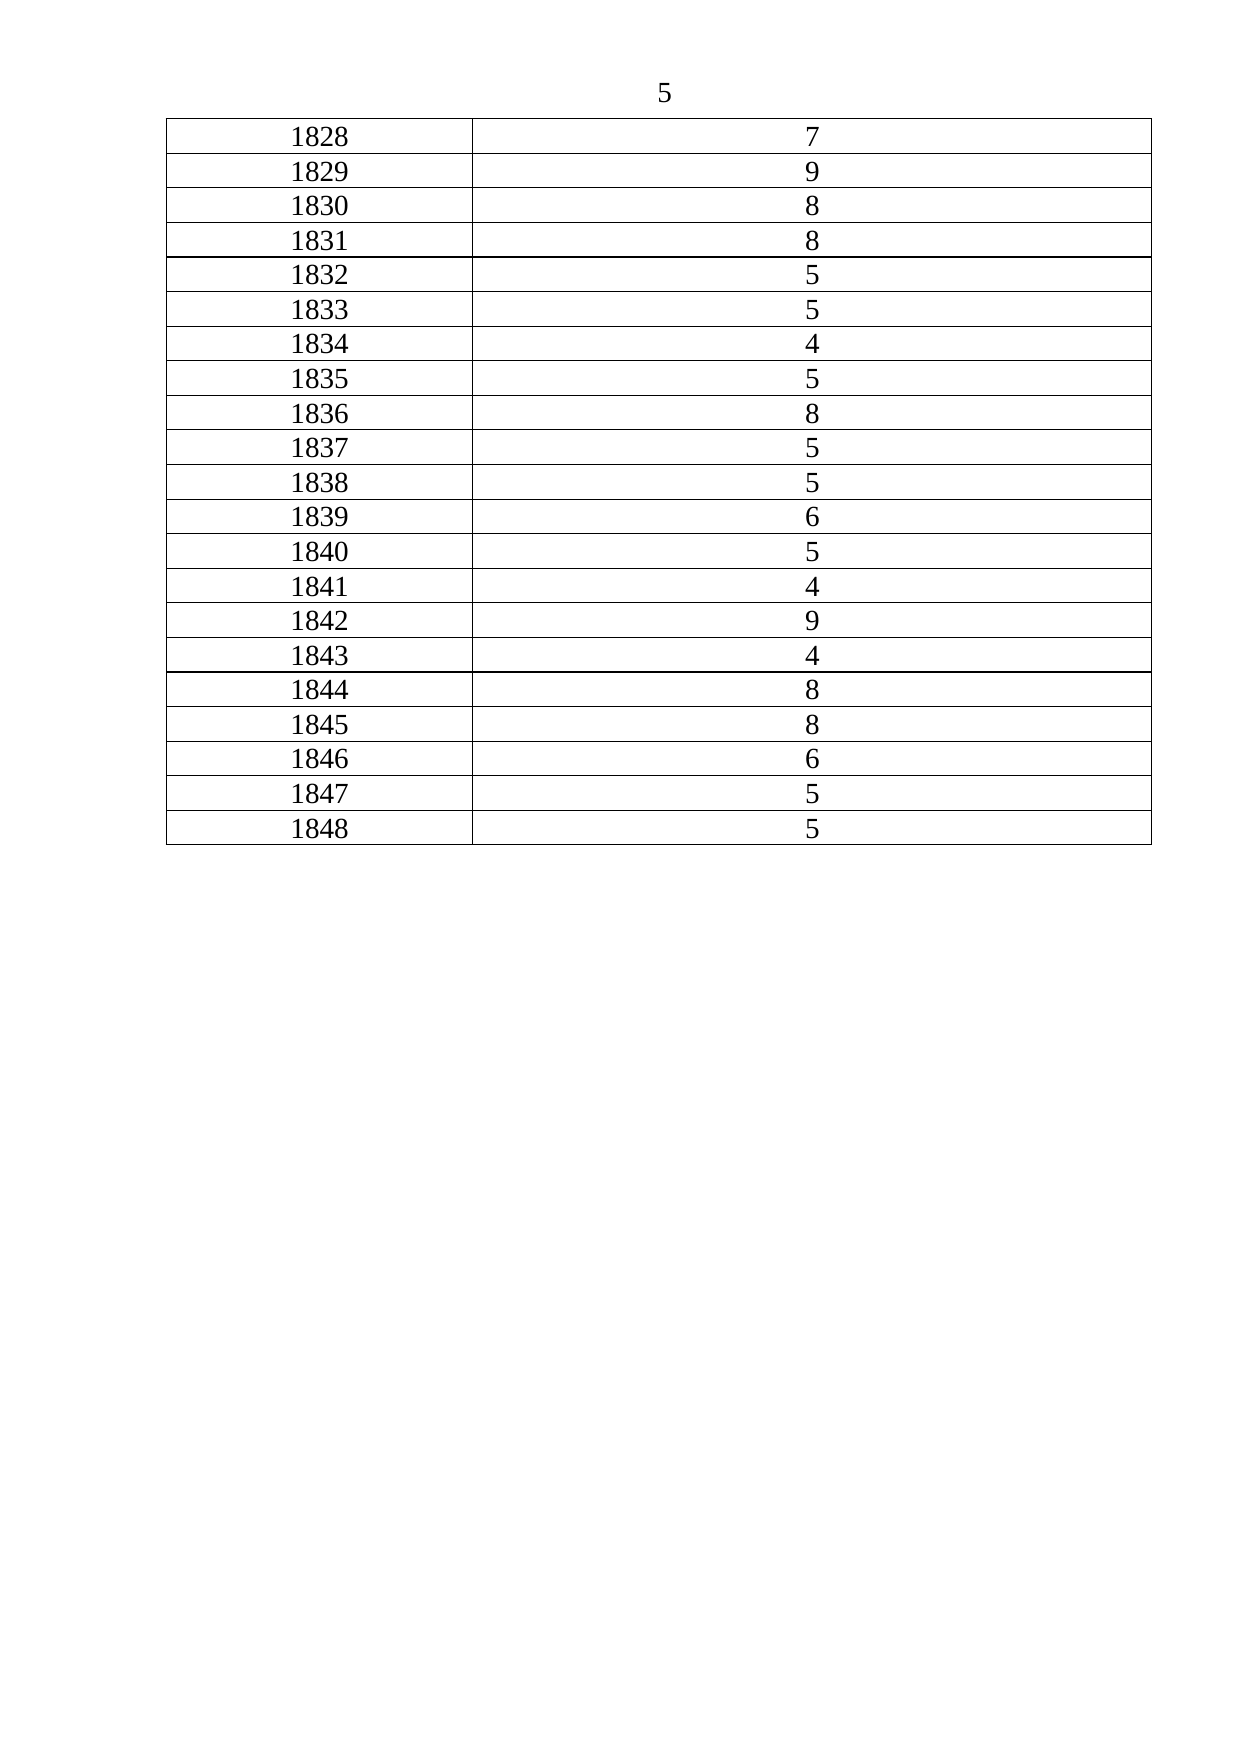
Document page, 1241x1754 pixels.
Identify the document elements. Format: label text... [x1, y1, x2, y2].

table_cell 5 [473, 811, 1151, 844]
table_cell 1839 [167, 500, 472, 533]
table_cell 4 [473, 569, 1151, 602]
table_cell 1829 [167, 154, 472, 187]
table_cell 1844 [167, 673, 472, 706]
table_cell 9 [473, 603, 1151, 637]
table_cell 1843 [167, 638, 472, 671]
table_cell 1833 [167, 292, 472, 326]
table_cell 1840 [167, 534, 472, 568]
table_cell 1846 [167, 742, 472, 775]
table_cell 4 [473, 327, 1151, 360]
table_cell 8 [473, 707, 1151, 741]
table_cell 1838 [167, 465, 472, 498]
table_cell 1828 [167, 119, 472, 153]
table_cell 1835 [167, 361, 472, 395]
table_cell 6 [473, 500, 1151, 533]
table_cell 1842 [167, 603, 472, 637]
table_cell 5 [473, 776, 1151, 810]
table_cell 8 [473, 223, 1151, 256]
table_cell 1832 [167, 258, 472, 291]
table_cell 1834 [167, 327, 472, 360]
table_cell 1831 [167, 223, 472, 256]
table_cell 8 [473, 188, 1151, 222]
table_cell 5 [473, 292, 1151, 326]
table_cell 1841 [167, 569, 472, 602]
table_cell 1837 [167, 430, 472, 464]
table_cell 9 [473, 154, 1151, 187]
table_cell 5 [473, 465, 1151, 498]
table_cell 1847 [167, 776, 472, 810]
table_cell 4 [473, 638, 1151, 671]
table_cell 5 [473, 258, 1151, 291]
table_cell 6 [473, 742, 1151, 775]
table_cell 5 [473, 430, 1151, 464]
table_cell 8 [473, 673, 1151, 706]
table_cell 5 [473, 361, 1151, 395]
table_cell 7 [473, 119, 1151, 153]
table_cell 1845 [167, 707, 472, 741]
table_cell 1836 [167, 396, 472, 429]
table_cell 8 [473, 396, 1151, 429]
table_cell 1830 [167, 188, 472, 222]
table_cell 1848 [167, 811, 472, 844]
table_cell 5 [473, 534, 1151, 568]
